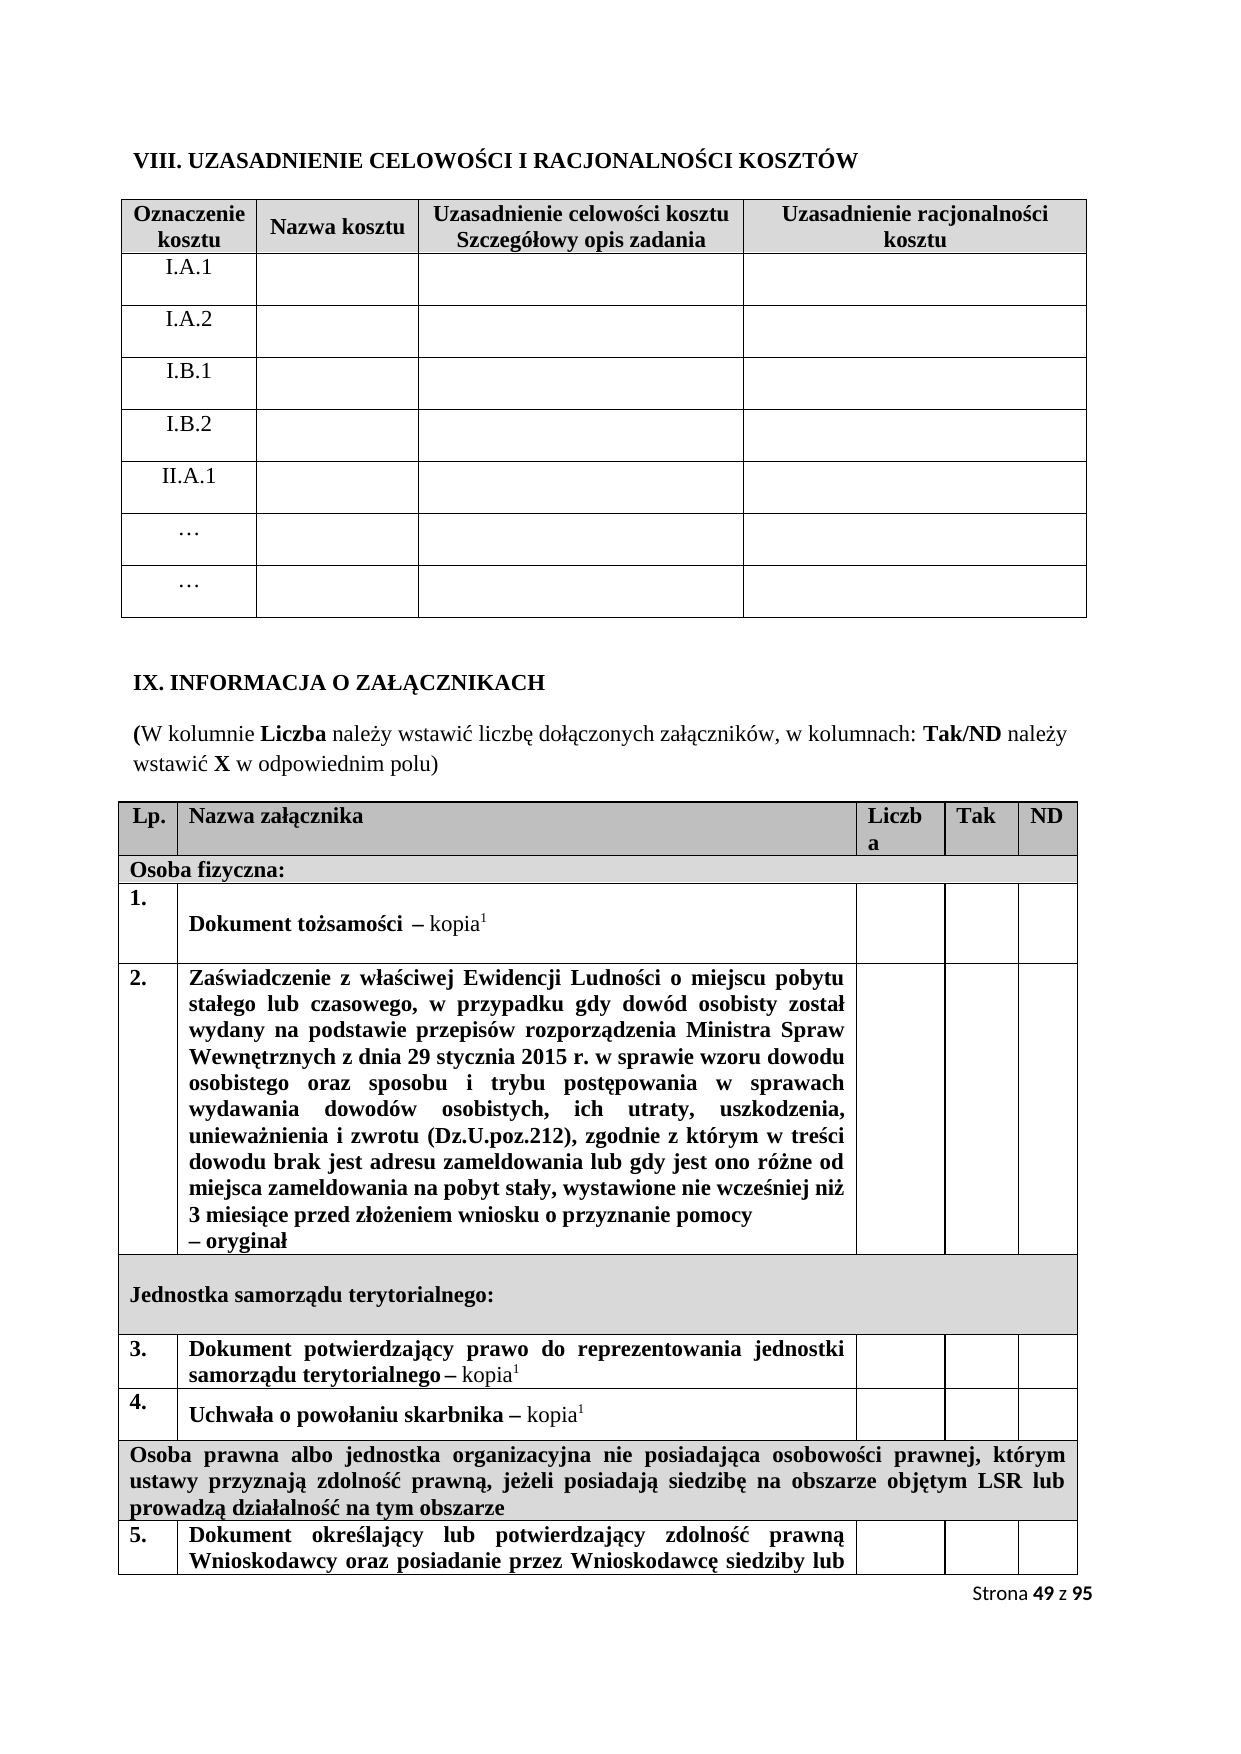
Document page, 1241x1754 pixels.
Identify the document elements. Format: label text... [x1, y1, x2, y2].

table_cell [419, 306, 743, 357]
table_cell [257, 566, 418, 617]
table_cell [419, 358, 743, 409]
table_cell [857, 1521, 944, 1574]
table_cell [857, 884, 944, 963]
table_cell … [122, 514, 256, 565]
table_cell [946, 1335, 1018, 1387]
table_cell II.A.1 [122, 462, 256, 513]
table_cell [744, 306, 1086, 357]
table_cell [1019, 1521, 1077, 1574]
table_cell I.B.2 [122, 410, 256, 461]
table_cell [744, 410, 1086, 461]
table_cell [257, 514, 418, 565]
table_cell [744, 358, 1086, 409]
table_cell [119, 1335, 177, 1387]
table_cell [946, 1389, 1018, 1440]
table_cell [857, 1335, 944, 1387]
table_cell [1019, 1335, 1077, 1387]
table_cell [1019, 964, 1077, 1253]
table_header ND [1019, 803, 1077, 855]
table_cell [857, 1389, 944, 1440]
table_cell [744, 566, 1086, 617]
table_cell Osoba fizyczna: [119, 856, 1077, 882]
table_cell Osoba prawna albo jednostka organizacyjna nie posiadająca osobowości prawnej, którym ustawy przyznają zdolność prawną, jeżeli posiadają siedzibę na obszarze objętym LSR lub prowadzą działalność na tym obszarze [119, 1441, 1077, 1520]
table_cell [744, 514, 1086, 565]
table_cell Zaświadczenie z właściwej Ewidencji Ludności o miejscu pobytu stałego lub czasowego, w przypadku gdy dowód osobisty został wydany na podstawie przepisów rozporządzenia Ministra Spraw Wewnętrznych z dnia 29 stycznia 2015 r. w sprawie wzoru dowodu osobistego oraz sposobu i trybu postępowania w sprawach wydawania dowodów osobistych, ich utraty, uszkodzenia, unieważnienia i zwrotu (Dz.U.poz.212), zgodnie z którym w treści dowodu brak jest adresu zameldowania lub gdy jest ono różne od miejsca zameldowania na pobyt stały, wystawione nie wcześniej niż 3 miesiące przed złożeniem wniosku o przyznanie pomocy – oryginał [178, 964, 856, 1253]
table_cell Dokument tożsamości – kopia1 [178, 884, 856, 963]
table_cell [257, 306, 418, 357]
text IX. INFORMACJA O ZAŁĄCZNIKACH [133, 669, 1093, 695]
table_cell [946, 884, 1018, 963]
table_cell [1019, 1389, 1077, 1440]
table_cell I.A.1 [122, 254, 256, 304]
table_header Nazwa kosztu [257, 200, 418, 252]
text (W kolumnie Liczba należy wstawić liczbę dołączonych załączników, w kolumnach: Tak/ND należy wstawić X w odpowiednim polu) [133, 720, 1093, 777]
table_cell [419, 254, 743, 304]
table_cell [946, 1521, 1018, 1574]
table_cell Jednostka samorządu terytorialnego: [119, 1255, 1077, 1334]
table_cell [744, 254, 1086, 304]
table_cell [946, 964, 1018, 1253]
table_cell [419, 566, 743, 617]
table_header Tak [946, 803, 1018, 855]
table_cell [419, 462, 743, 513]
table_cell [257, 410, 418, 461]
table_header Liczba [857, 803, 944, 855]
table_cell [744, 462, 1086, 513]
table_header Uzasadnienie celowości kosztu Szczegółowy opis zadania [419, 200, 743, 252]
table_cell [257, 358, 418, 409]
table_header Uzasadnienie racjonalności kosztu [744, 200, 1086, 252]
table_cell … [122, 566, 256, 617]
table_cell Uchwała o powołaniu skarbnika – kopia1 [178, 1389, 856, 1440]
table_cell [119, 1521, 177, 1574]
table_cell [857, 964, 944, 1253]
table_cell [419, 410, 743, 461]
table_cell [257, 254, 418, 304]
table_cell [119, 1389, 177, 1440]
table_header Nazwa załącznika [178, 803, 856, 855]
table_cell I.A.2 [122, 306, 256, 357]
table_cell [119, 964, 177, 1253]
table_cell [178, 1521, 856, 1574]
table_cell [419, 514, 743, 565]
table_header Oznaczenie kosztu [122, 200, 256, 252]
table_header Lp. [119, 803, 177, 855]
table_cell [257, 462, 418, 513]
table_cell Dokument potwierdzający prawo do reprezentowania jednostki samorządu terytorialnego – kopia1 [178, 1335, 856, 1387]
text VIII. UZASADNIENIE CELOWOŚCI I RACJONALNOŚCI KOSZTÓW [133, 148, 1093, 174]
table_cell I.B.1 [122, 358, 256, 409]
table_cell [119, 884, 177, 963]
table_cell [1019, 884, 1077, 963]
